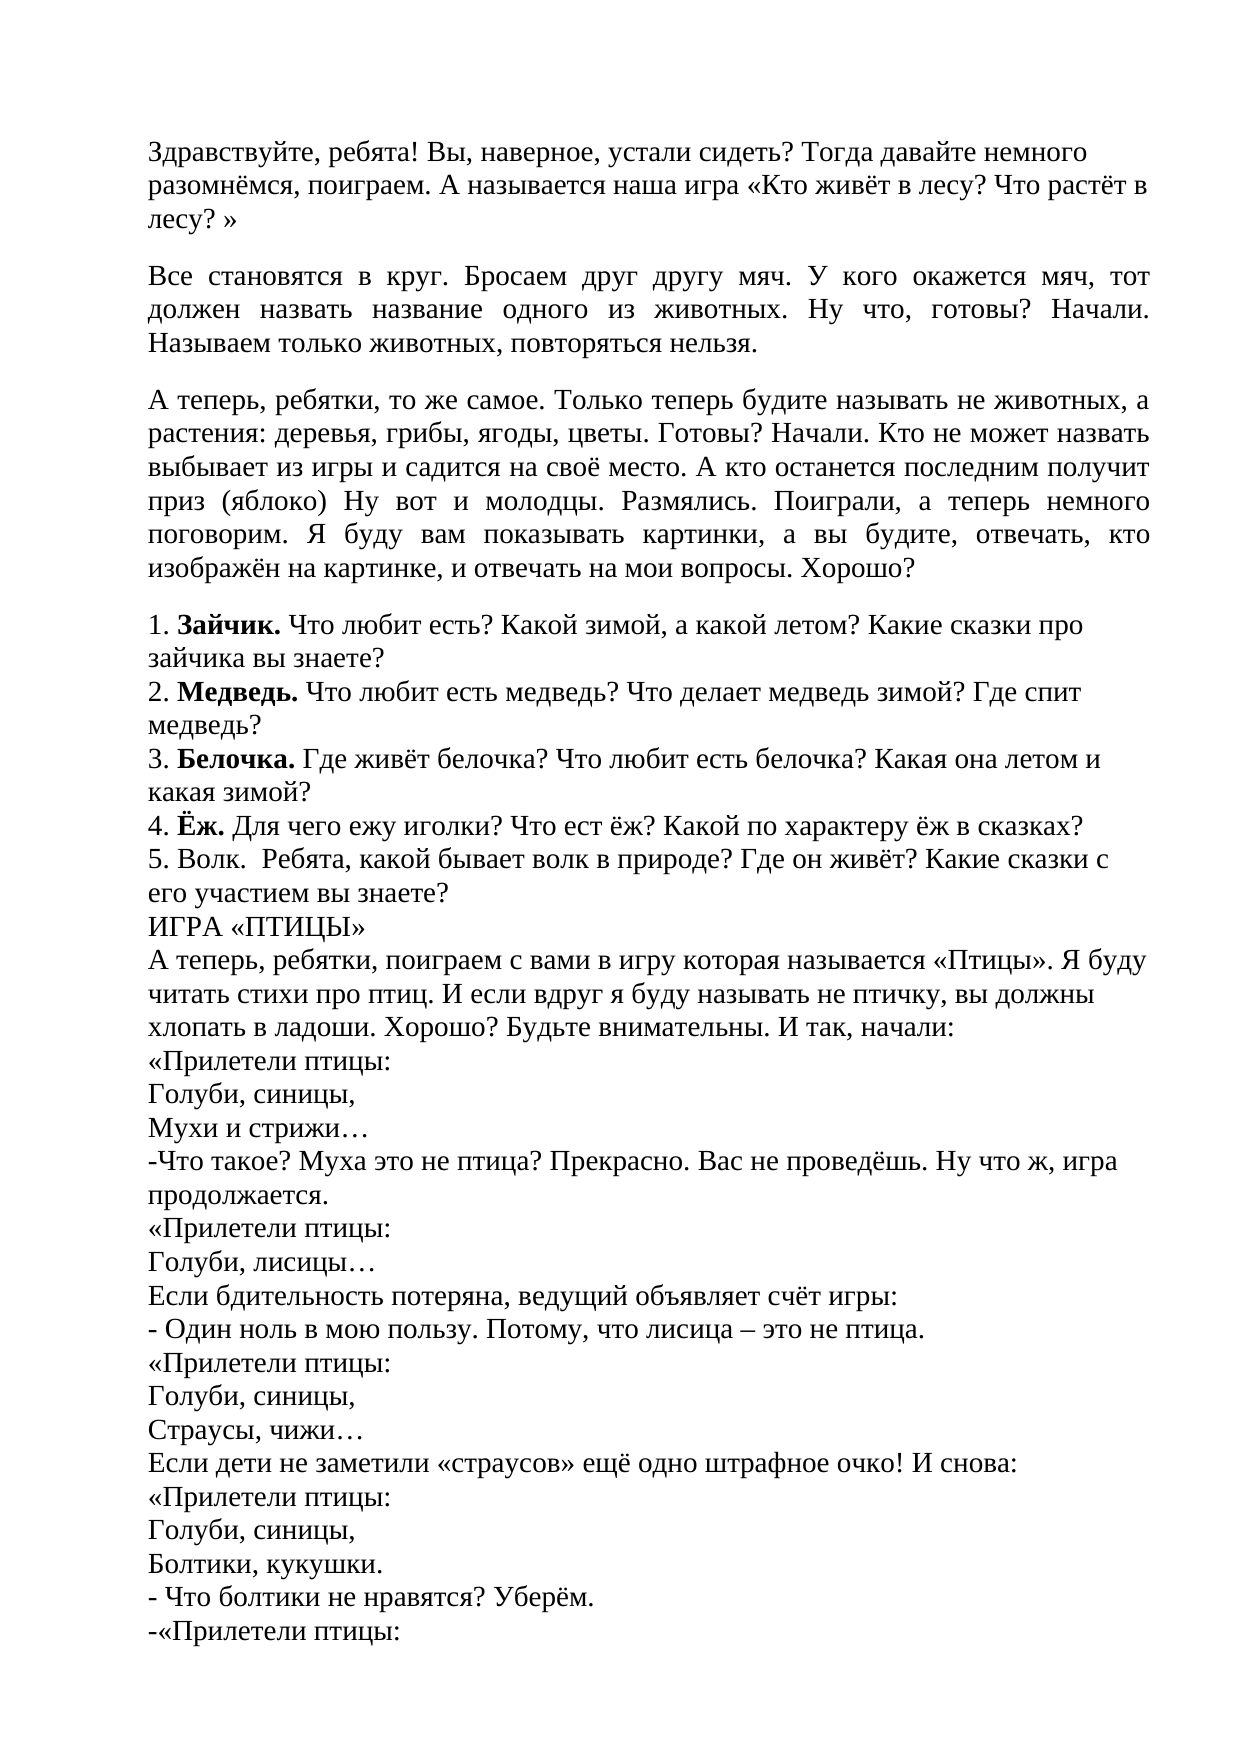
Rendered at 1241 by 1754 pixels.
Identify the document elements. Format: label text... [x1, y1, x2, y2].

text Страусы, чижи… [148, 1412, 1152, 1445]
text Если бдительность потеряна, ведущий объявляет счёт игры: [148, 1278, 1152, 1311]
text Если дети не заметили «страусов» ещё одно штрафное очко! И снова: [148, 1445, 1152, 1479]
text 1. Зайчик. Что любит есть? Какой зимой, а какой летом? Какие сказки про зайчика вы знаете? [148, 607, 1152, 674]
text Все становятся в круг. Бросаем друг другу мяч. У кого окажется мяч, тот должен назвать название одного из животных. Ну что, готовы? Начали. Называем только животных, повторяться нельзя. [148, 258, 1152, 359]
text 5. Волк. Ребята, какой бывает волк в природе? Где он живёт? Какие сказки с его участием вы знаете? [148, 842, 1152, 909]
text «Прилетели птицы: [148, 1211, 1152, 1244]
text А теперь, ребятки, поиграем с вами в игру которая называется «Птицы». Я буду читать стихи про птиц. И если вдруг я буду называть не птичку, вы должны хлопать в ладоши. Хорошо? Будьте внимательны. И так, начали: [148, 942, 1152, 1043]
text -«Прилетели птицы: [148, 1613, 1152, 1647]
text - Один ноль в мою пользу. Потому, что лисица – это не птица. [148, 1311, 1152, 1345]
text Голуби, лисицы… [148, 1244, 1152, 1278]
text - Что болтики не нравятся? Уберём. [148, 1579, 1152, 1613]
text Голуби, синицы, [148, 1076, 1152, 1110]
text Здравствуйте, ребята! Вы, наверное, устали сидеть? Тогда давайте немного разомнёмся, поиграем. А называется наша игра «Кто живёт в лесу? Что растёт в лесу? » [148, 134, 1152, 234]
text -Что такое? Муха это не птица? Прекрасно. Вас не проведёшь. Ну что ж, игра продолжается. [148, 1143, 1152, 1211]
text 3. Белочка. Где живёт белочка? Что любит есть белочка? Какая она летом и какая зимой? [148, 741, 1152, 808]
text 4. Ёж. Для чего ежу иголки? Что ест ёж? Какой по характеру ёж в сказках? [148, 808, 1152, 842]
text «Прилетели птицы: [148, 1345, 1152, 1378]
text ИГРА «ПТИЦЫ» [148, 909, 1152, 942]
text «Прилетели птицы: [148, 1043, 1152, 1076]
text Голуби, синицы, [148, 1378, 1152, 1412]
text «Прилетели птицы: [148, 1479, 1152, 1512]
text А теперь, ребятки, то же самое. Только теперь будите называть не животных, а растения: деревья, грибы, ягоды, цветы. Готовы? Начали. Кто не может назвать выбывает из игры и садится на своё место. А кто останется последним получит приз (яблоко) Ну вот и молодцы. Размялись. Поиграли, а теперь немного поговорим. Я буду вам показывать картинки, а вы будите, отвечать, кто изображён на картинке, и отвечать на мои вопросы. Хорошо? [148, 382, 1152, 583]
text Мухи и стрижи… [148, 1110, 1152, 1143]
text Голуби, синицы, [148, 1512, 1152, 1546]
text 2. Медведь. Что любит есть медведь? Что делает медведь зимой? Где спит медведь? [148, 674, 1152, 741]
text Болтики, кукушки. [148, 1546, 1152, 1579]
